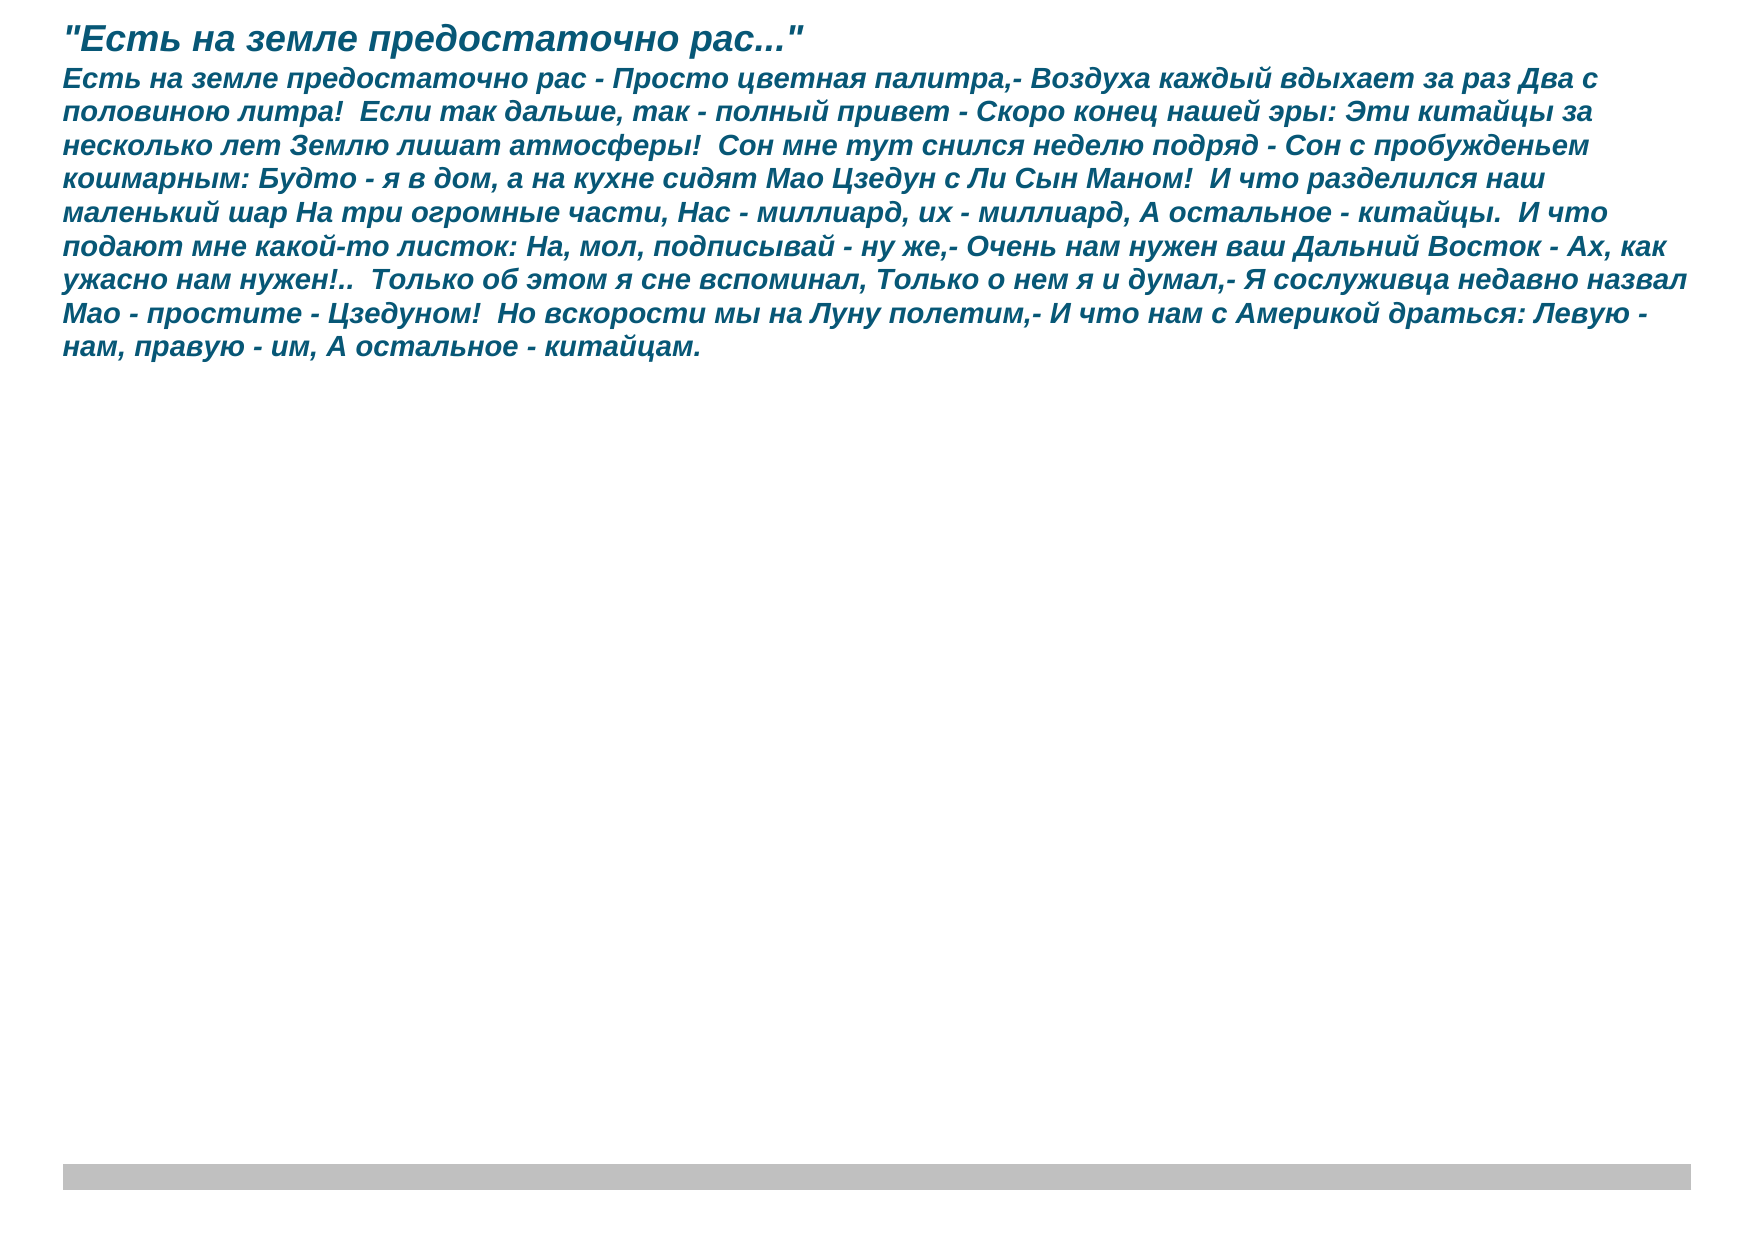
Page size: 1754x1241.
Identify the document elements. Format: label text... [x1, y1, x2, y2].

text Есть на земле предостаточно рас - [62, 61, 1691, 363]
subtitle "Есть на земле предостаточно рас..." [62, 17, 1691, 60]
